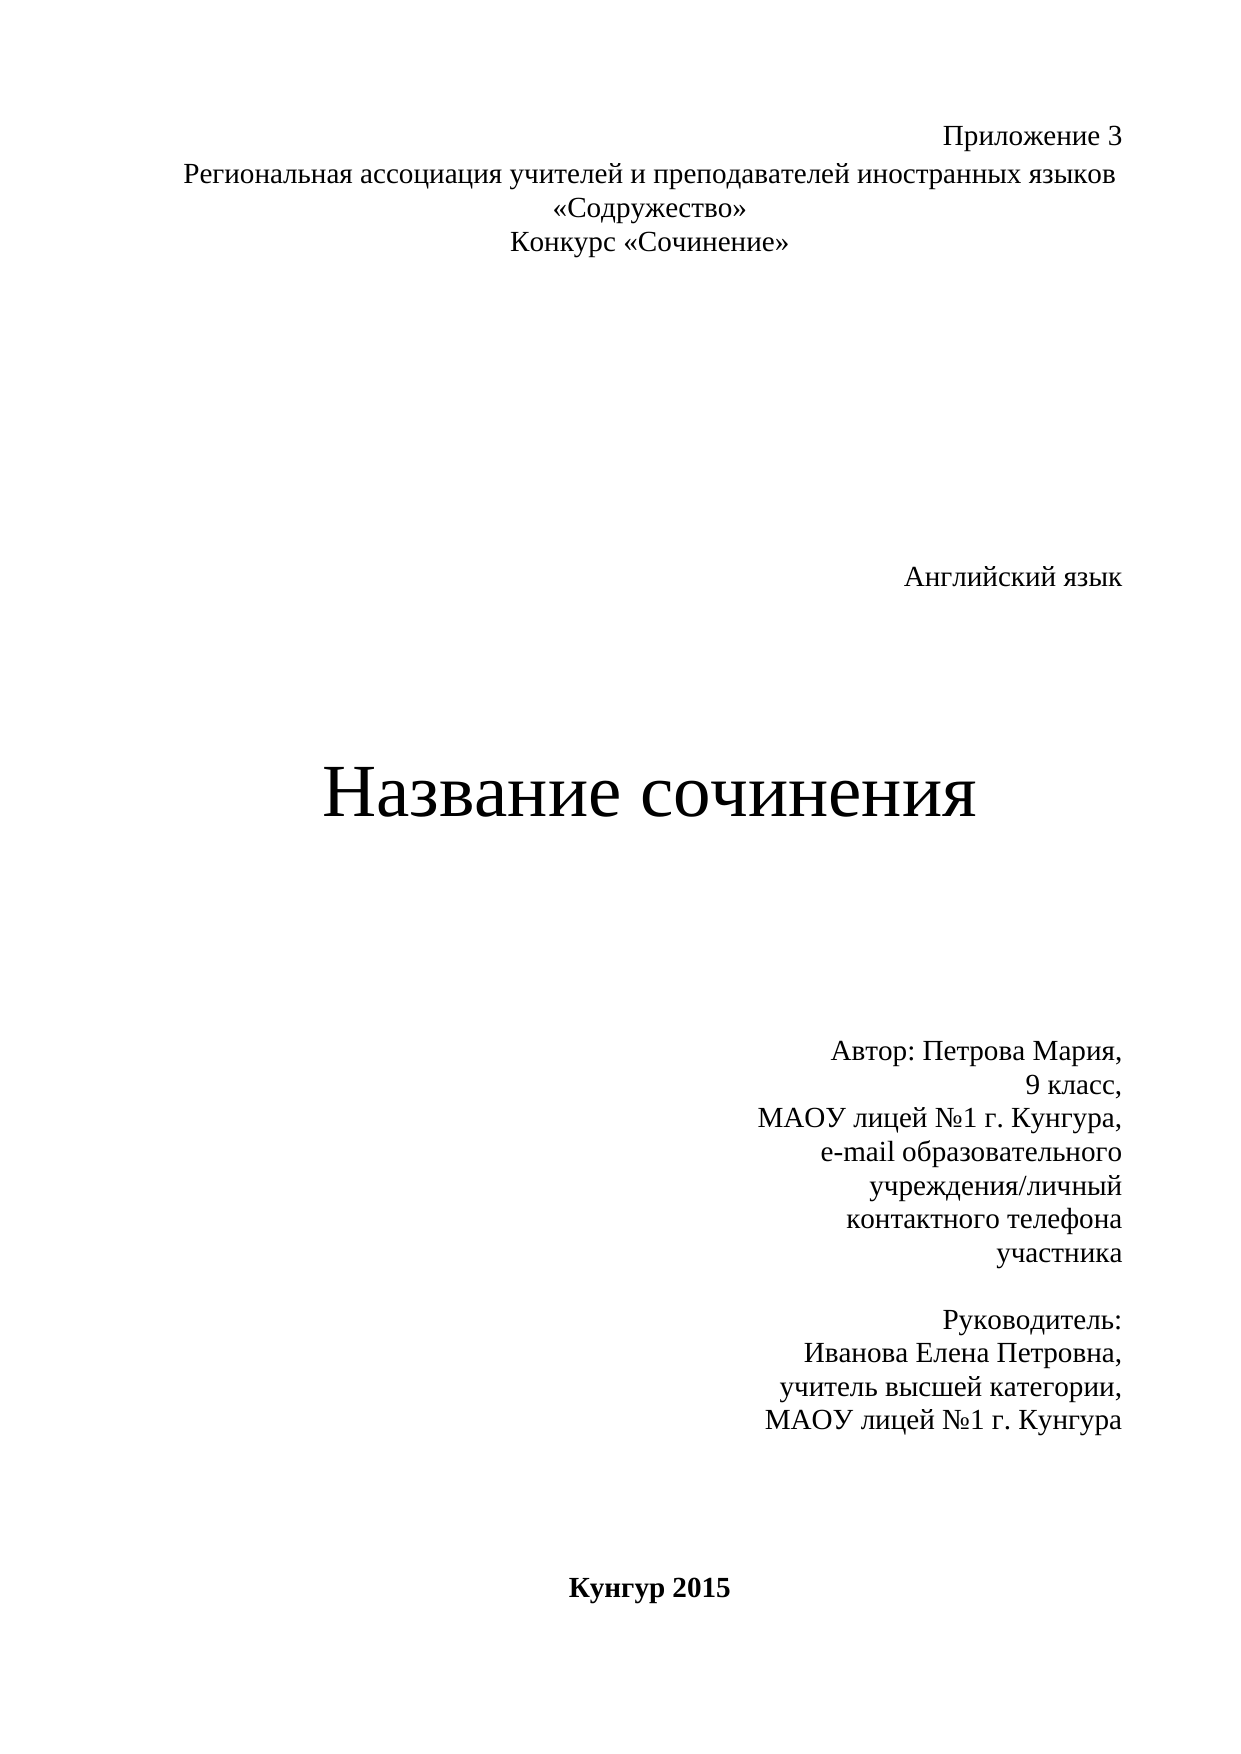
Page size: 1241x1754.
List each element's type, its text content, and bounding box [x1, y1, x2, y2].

text Просьба: не менять порядок столбцовПриложение 3 [177, 118, 1122, 152]
text Иванова Елена Петровна, [177, 1335, 1122, 1369]
text e-mail образовательного [693, 1134, 1122, 1168]
text МАОУ лицей №1 г. Кунгура [177, 1402, 1122, 1436]
text МАОУ лицей №1 г. Кунгура, [177, 1101, 1122, 1134]
text учреждения/личный [693, 1168, 1122, 1201]
text Кунгур 2015 [177, 1570, 1122, 1604]
text Автор: Петрова Мария, [177, 1033, 1122, 1067]
text учитель высшей категории, [177, 1369, 1122, 1402]
text контактного телефона участника [693, 1201, 1122, 1268]
text Конкурс «Сочинение» [177, 224, 1122, 257]
text Региональная ассоциация учителей и преподавателей иностранных языков «Содружество» [177, 157, 1122, 224]
text Руководитель: [177, 1302, 1122, 1335]
text 9 класс, [177, 1067, 1122, 1101]
text Название сочинения [177, 746, 1122, 832]
text Английский язык [177, 559, 1122, 593]
